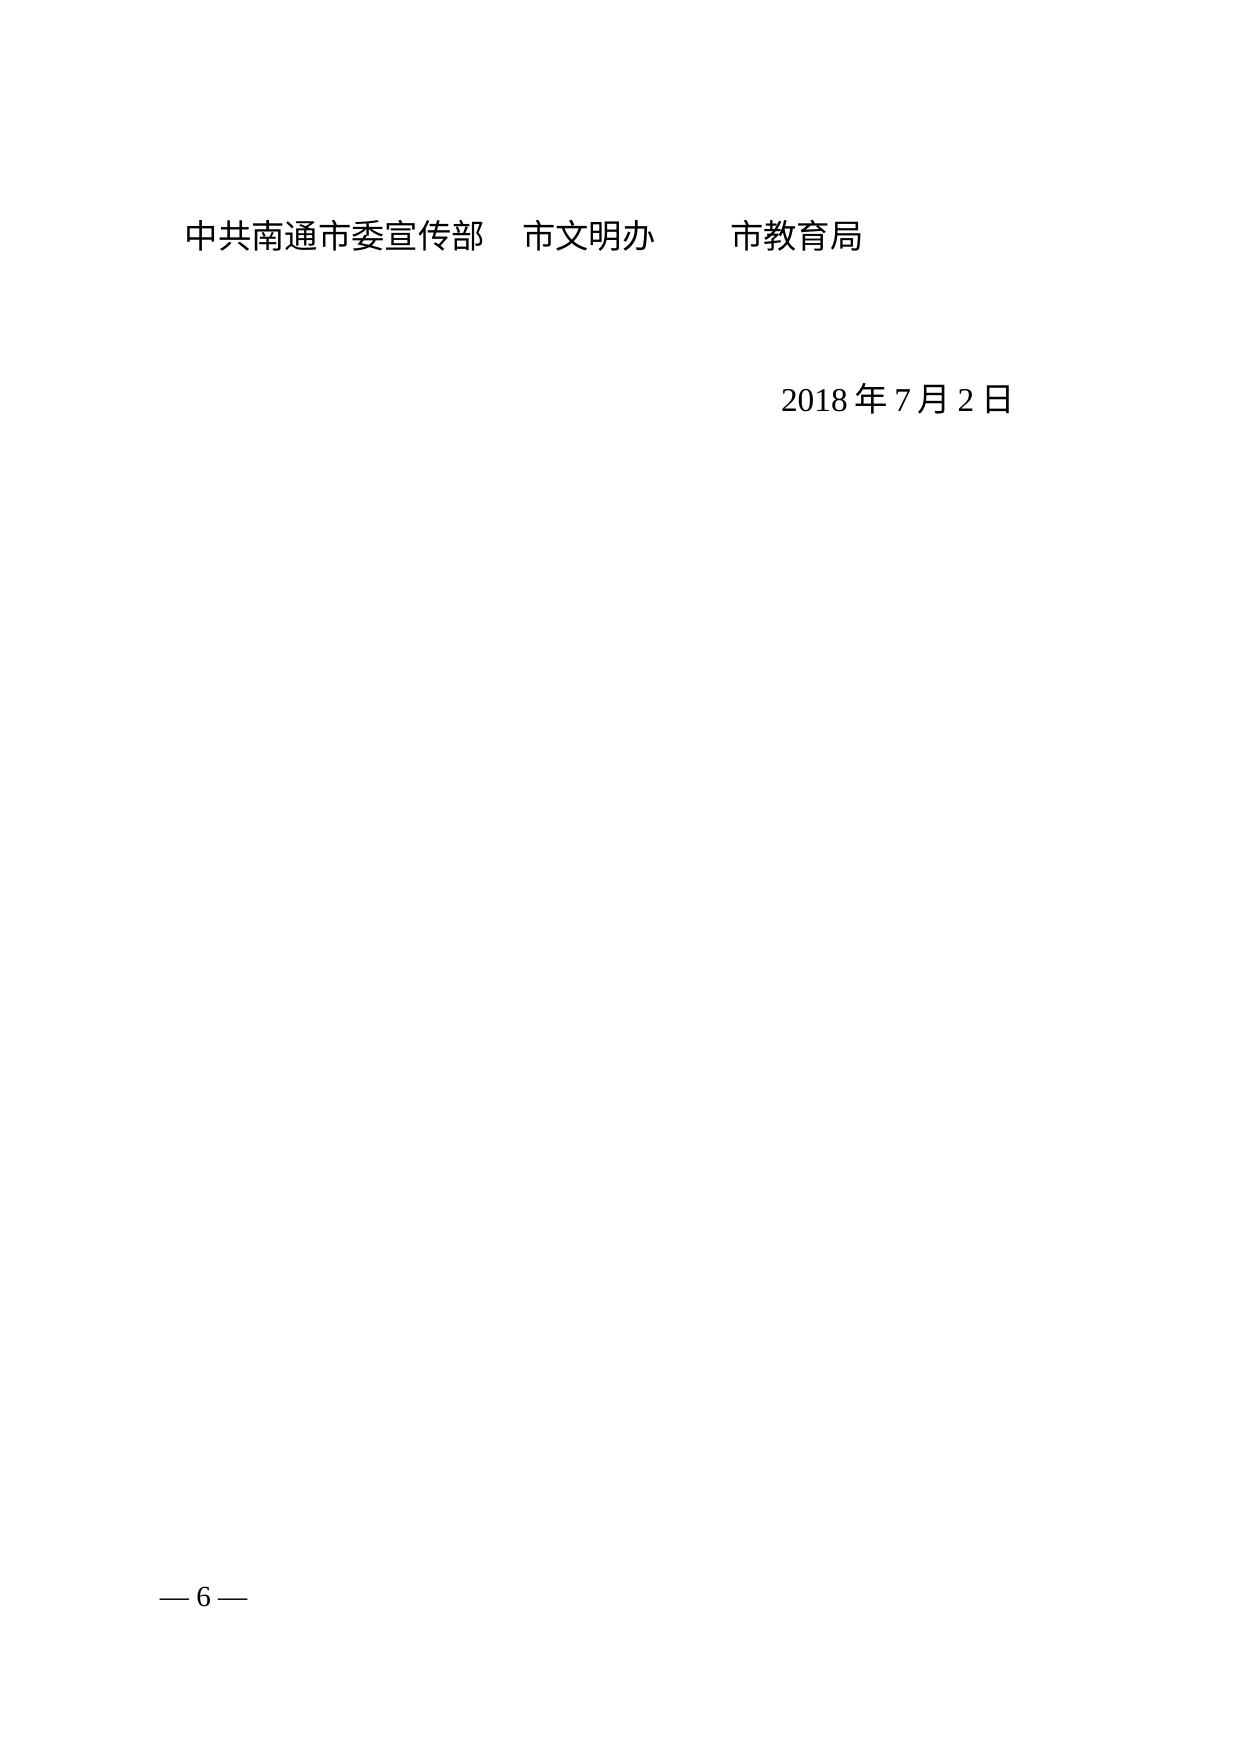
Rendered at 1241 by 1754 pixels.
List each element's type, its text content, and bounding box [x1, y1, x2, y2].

text 中共南通市委宣传部 市文明办 市教育局 [159, 202, 1079, 267]
text 2018年7月2日 [159, 332, 1014, 429]
